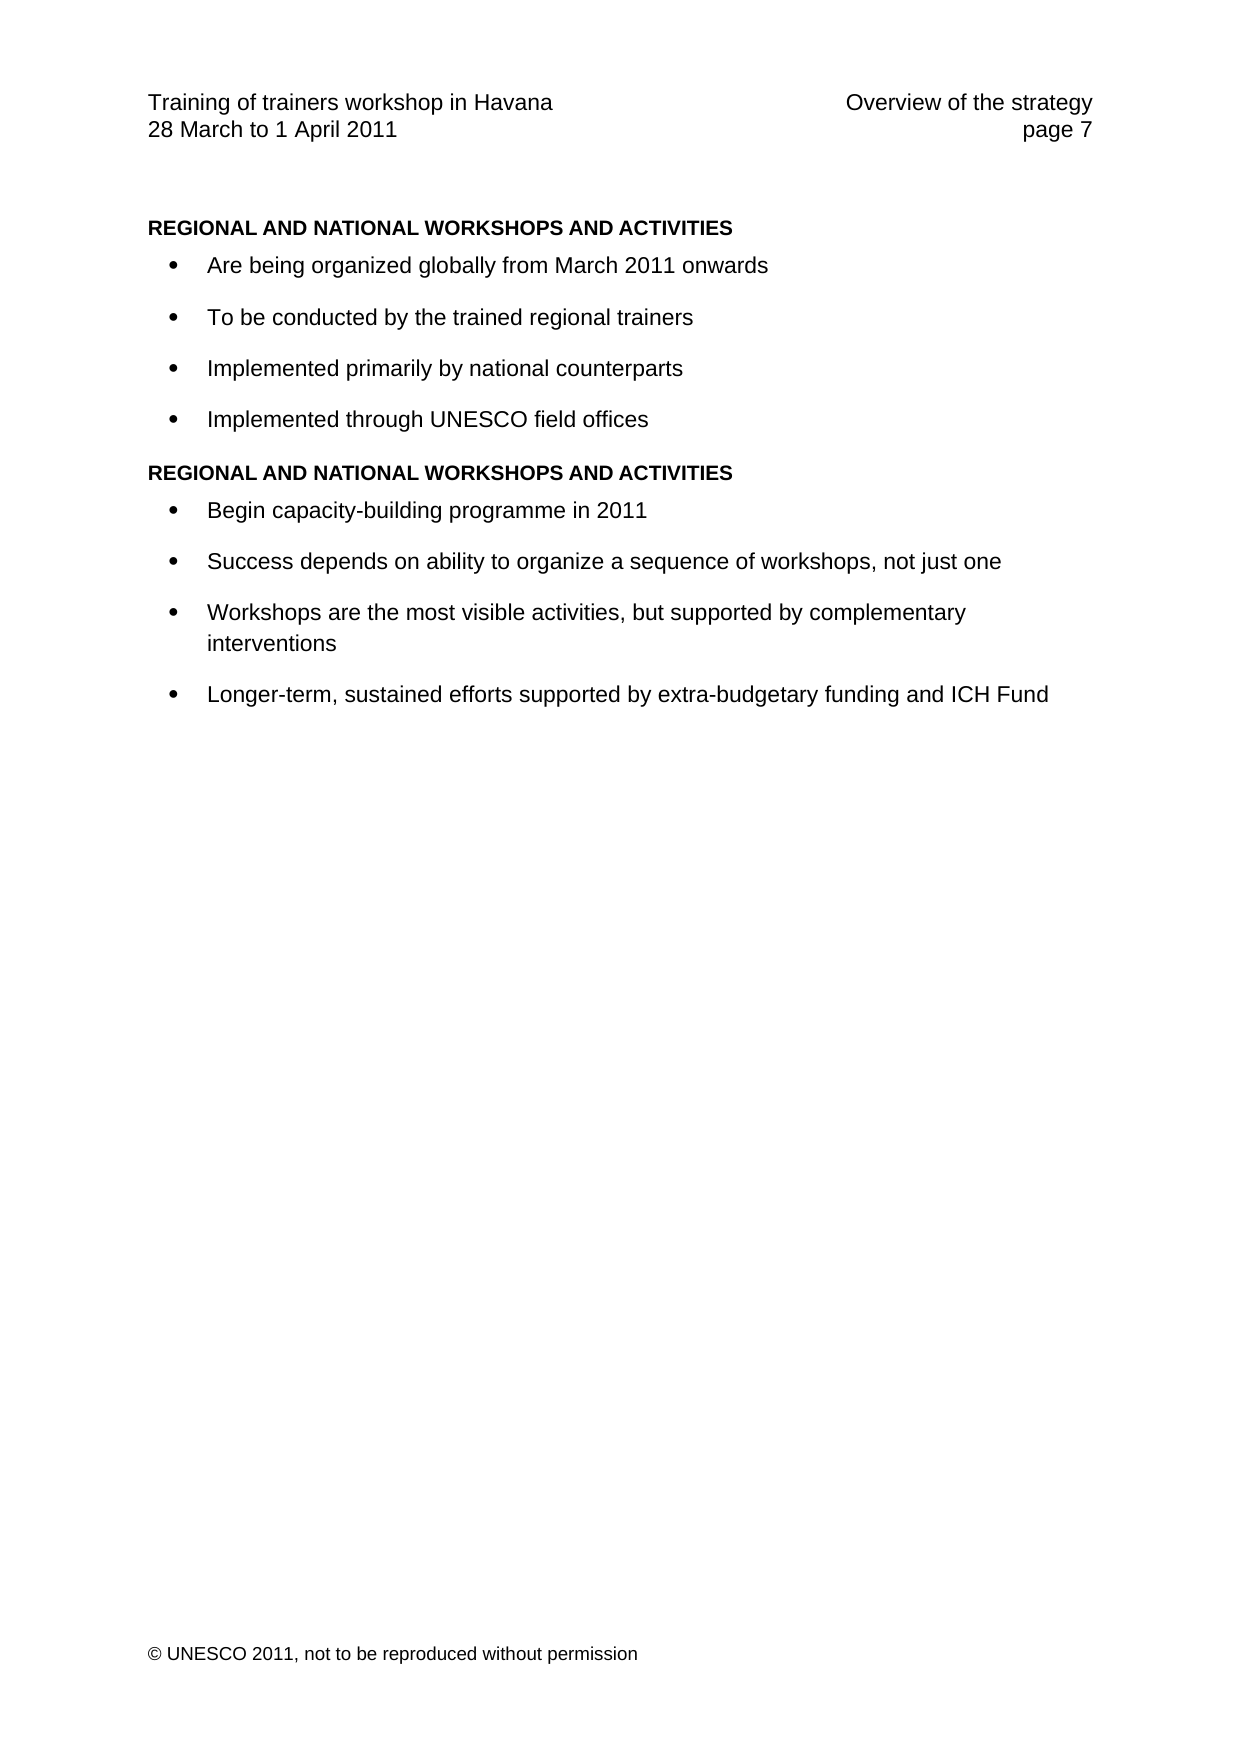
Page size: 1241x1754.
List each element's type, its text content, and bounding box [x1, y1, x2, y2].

list Implemented primarily by national counterparts [169, 354, 1092, 381]
list Are being organized globally from March 2011 onwards [169, 252, 1092, 279]
list Begin capacity-building programme in 2011 [169, 497, 1092, 523]
list Implemented through UNESCO field offices [169, 406, 1092, 432]
subtitle Regional and national workshops and activities [148, 216, 1092, 240]
subtitle Regional and national workshops and activities [148, 461, 1092, 485]
list Workshops are the most visible activities, but supported by complementary interventions [169, 599, 1092, 656]
list Success depends on ability to organize a sequence of workshops, not just one [169, 548, 1092, 574]
list To be conducted by the trained regional trainers [169, 303, 1092, 330]
list Longer-term, sustained efforts supported by extra-budgetary funding and ICH Fund [169, 681, 1092, 707]
